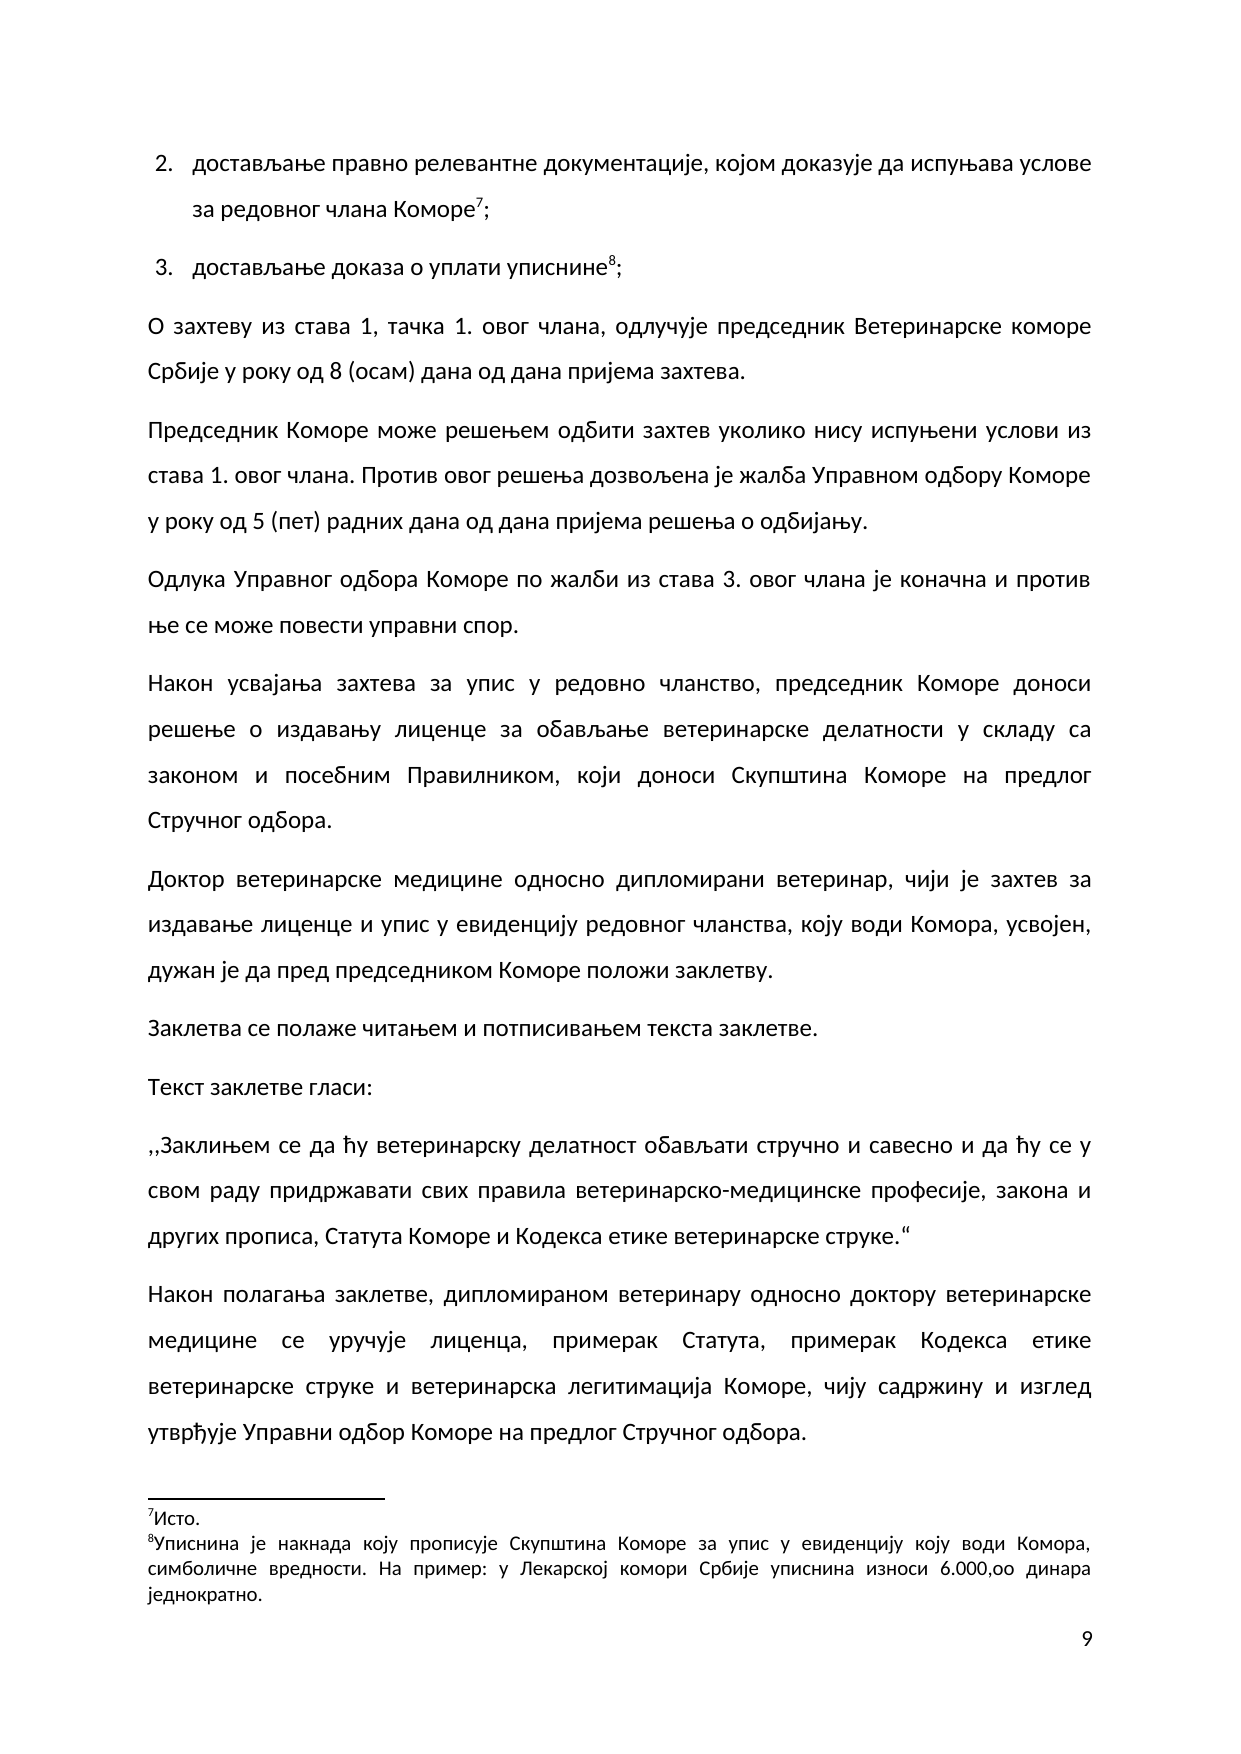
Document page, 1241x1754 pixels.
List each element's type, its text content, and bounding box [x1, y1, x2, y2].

text ,,Заклињем се да ћу ветеринарску делатност обављати стручно и савесно и да ћу се у свом раду придржавати свих правила ветеринарско-медицинске професије, закона и других прописа, Статута Коморе и Кодекса етике ветеринарске струке.“ [148, 1129, 1093, 1251]
text Председник Коморе може решењем одбити захтев уколико нису испуњени услови из става 1. овог члана. Против овог решења дозвољена је жалба Управном одбору Коморе у року од 5 (пет) радних дана од дана пријема решења о одбијању. [148, 414, 1093, 536]
text Након полагања заклетве, дипломираном ветеринару односно доктору ветеринарске медицине се уручује лиценца, примерак Статута, примерак Кодекса етике ветеринарске струке и ветеринарска легитимација Коморе, чију садржину и изглед утврђује Управни одбор Коморе на предлог Стручног одбора. [148, 1279, 1093, 1446]
text Након усвајања захтева за упис у редовно чланство, председник Коморе доноси решење о издавању лиценце за обављање ветеринарске делатности у складу са законом и посебним Правилником, који доноси Скупштина Коморе на предлог Стручног одбора. [148, 667, 1093, 835]
list достављање правно релевантне документације, којом доказује да испуњава услове за редовног члана Коморе; [154, 148, 1093, 224]
text Текст заклетве гласи: [148, 1071, 1093, 1101]
text Доктор ветеринарске медицине односно дипломирани ветеринар, чији је захтев за издавање лиценце и упис у евиденцију редовног чланства, коју води Комора, усвојен, дужан је да пред председником Коморе положи заклетву. [148, 863, 1093, 985]
text О захтеву из става 1, тачка 1. овог члана, одлучује председник Ветеринарске коморе Србије у року од 8 (осам) дана од дана пријема захтева. [148, 310, 1093, 386]
text Одлука Управног одбора Коморе по жалби из става 3. овог члана је коначна и против ње се може повести управни спор. [148, 563, 1093, 640]
list достављање доказа о уплати уписнине; [154, 252, 1093, 282]
text Заклетва се полаже читањем и потписивањем текста заклетве. [148, 1012, 1093, 1043]
